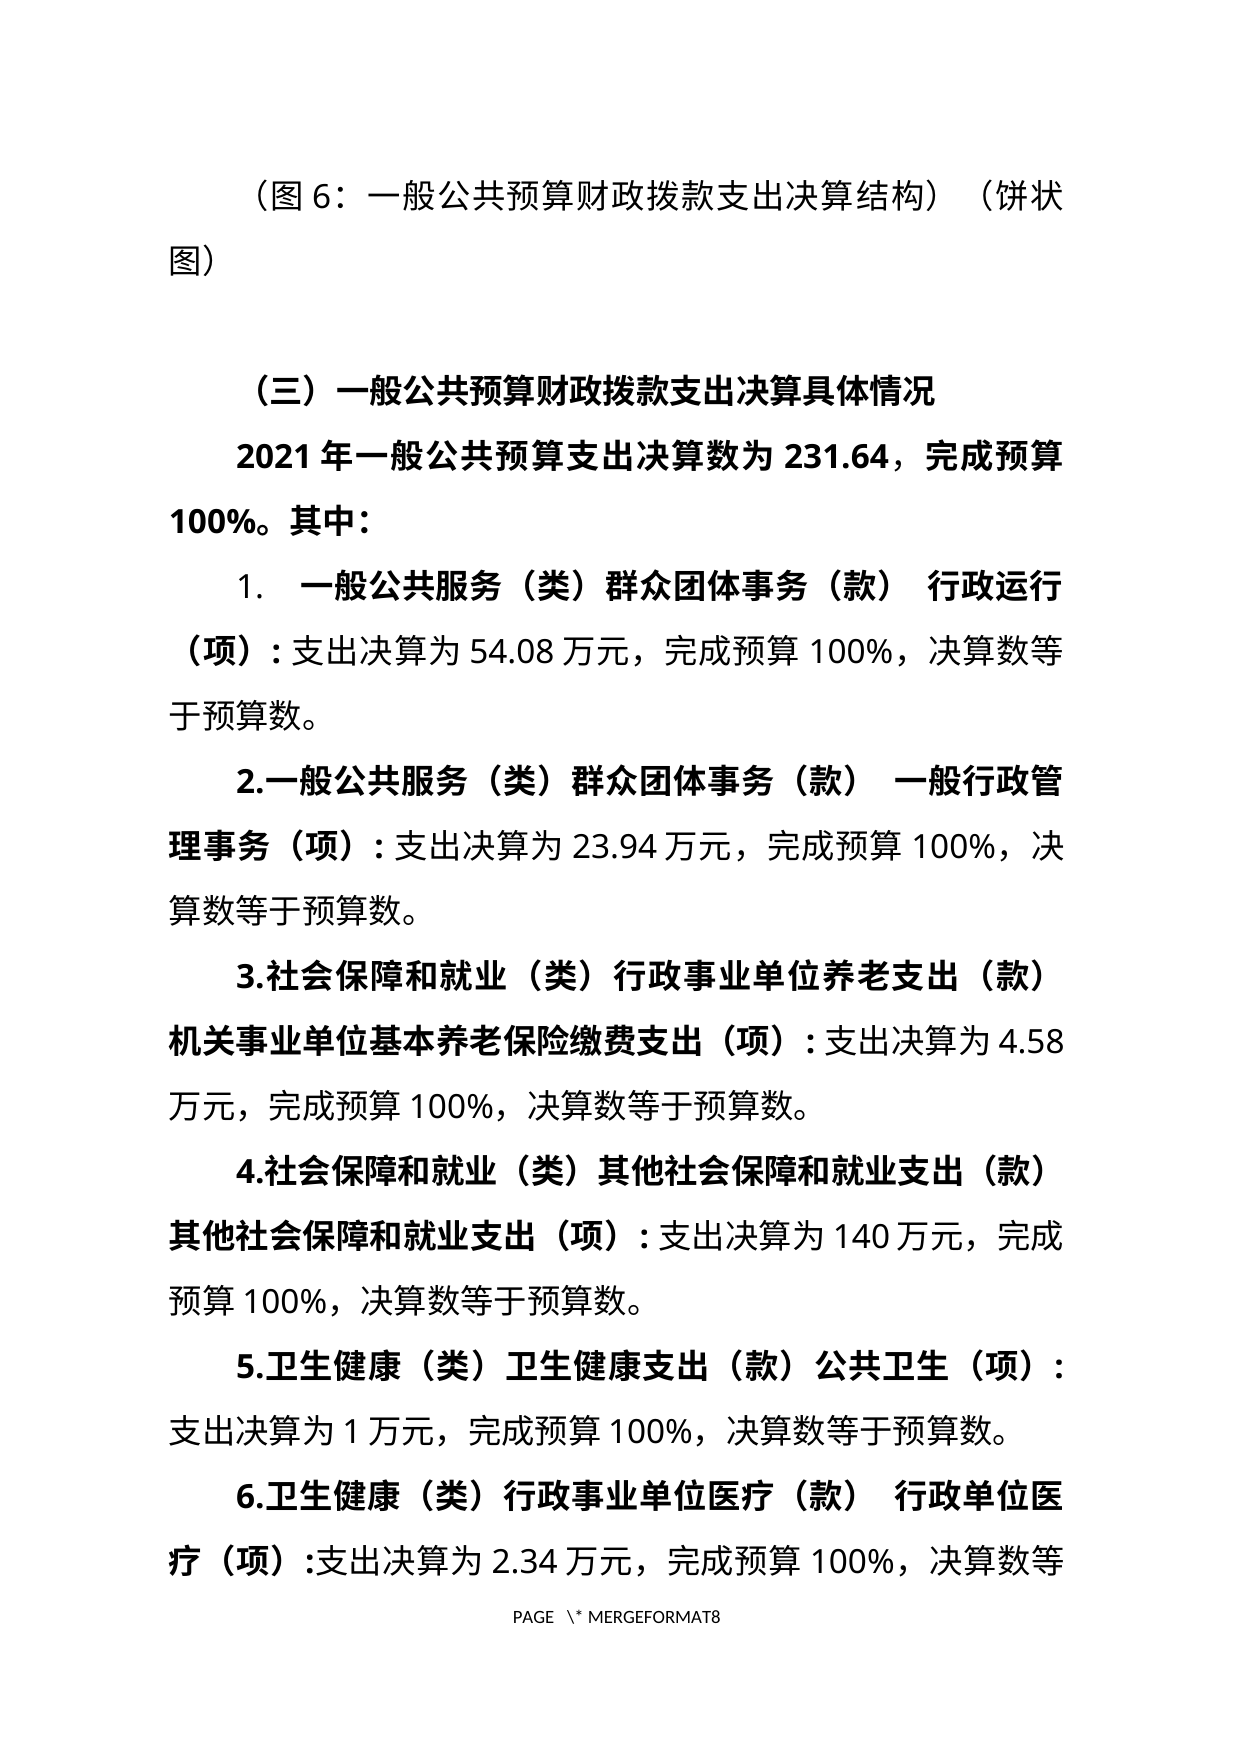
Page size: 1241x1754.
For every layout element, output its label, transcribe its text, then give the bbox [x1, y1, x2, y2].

text 4.社会保障和就业（类）其他社会保障和就业支出（款） 其他社会保障和就业支出（项）: 支出决算为140万元，完成预算100%，决算数等于预算数。 [169, 1137, 1064, 1332]
text 3.社会保障和就业（类）行政事业单位养老支出（款） 机关事业单位基本养老保险缴费支出（项）: 支出决算为4.58万元，完成预算100%，决算数等于预算数。 [169, 942, 1064, 1137]
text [169, 1462, 1064, 1592]
text （三）一般公共预算财政拨款支出决算具体情况 [169, 357, 1064, 422]
list 一般公共服务（类）群众团体事务（款） 行政运行（项）: 支出决算为54.08万元，完成预算100%，决算数等于预算数。 [169, 552, 1064, 747]
text 2021年一般公共预算支出决算数为231.64，完成预算100%。其中： [169, 422, 1064, 552]
text （图6：一般公共预算财政拨款支出决算结构）（饼状图） [169, 162, 1064, 292]
text 5.卫生健康（类）卫生健康支出（款）公共卫生（项）:支出决算为1万元，完成预算100%，决算数等于预算数。 [169, 1332, 1064, 1462]
list 2.一般公共服务（类）群众团体事务（款） 一般行政管理事务（项）: 支出决算为23.94万元，完成预算100%，决算数等于预算数。 [169, 747, 1064, 942]
